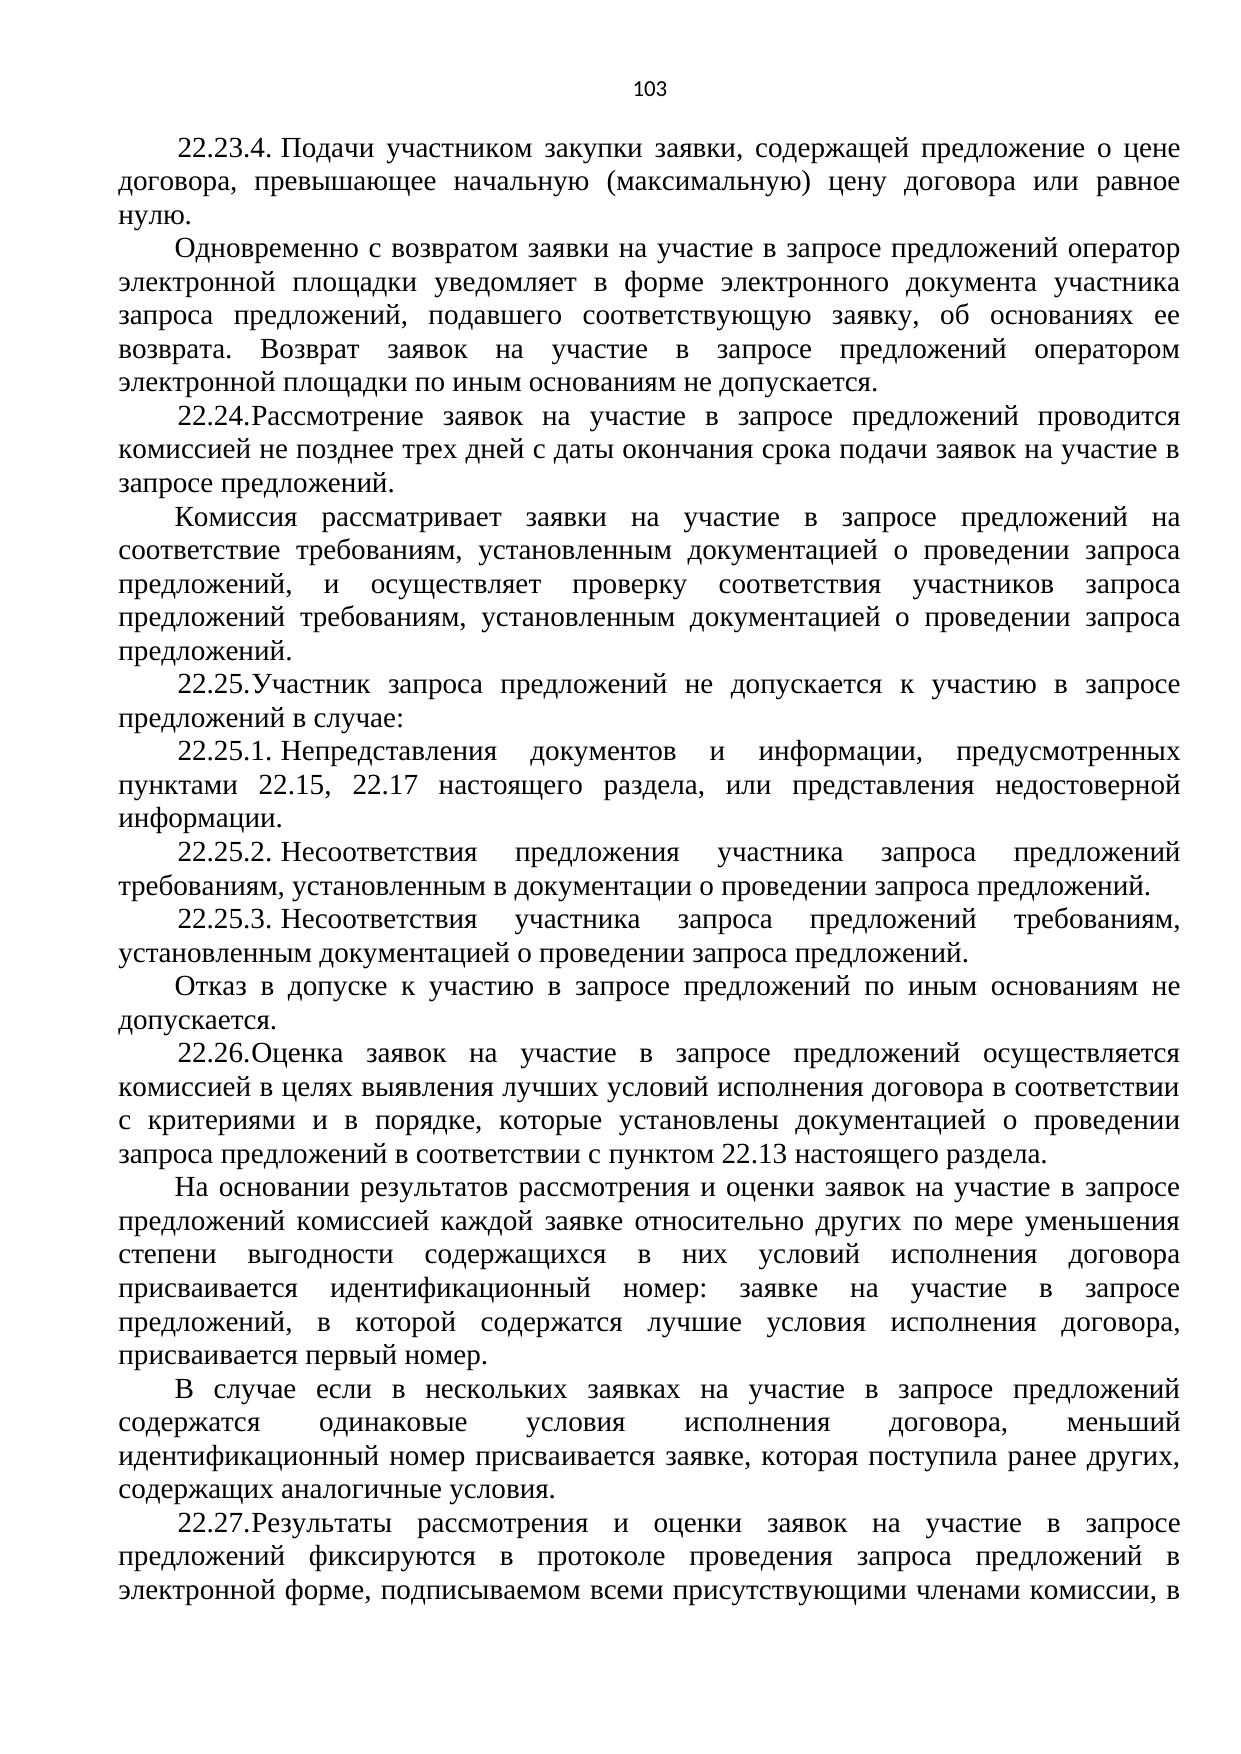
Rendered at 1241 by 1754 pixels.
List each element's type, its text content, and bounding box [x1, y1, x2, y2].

list Несоответствия предложения участника запроса предложений требованиям, установленным в документации о проведении запроса предложений. [118, 834, 1181, 901]
text Комиссия рассматривает заявки на участие в запросе предложений на соответствие требованиям, установленным документацией о проведении запроса предложений, и осуществляет проверку соответствия участников запроса предложений требованиям, установленным документацией о проведении запроса предложений. [118, 499, 1181, 666]
list Непредставления документов и информации, предусмотренных пунктами 22.15, 22.17 настоящего раздела, или представления недостоверной информации. [118, 733, 1181, 834]
list Участник запроса предложений не допускается к участию в запросе предложений в случае: [118, 666, 1181, 733]
list Несоответствия участника запроса предложений требованиям, установленным документацией о проведении запроса предложений. [118, 901, 1181, 968]
list Рассмотрение заявок на участие в запросе предложений проводится комиссией не позднее трех дней с даты окончания срока подачи заявок на участие в запросе предложений. [118, 398, 1181, 499]
text На основании результатов рассмотрения и оценки заявок на участие в запросе предложений комиссией каждой заявке относительно других по мере уменьшения степени выгодности содержащихся в них условий исполнения договора присваивается идентификационный номер: заявке на участие в запросе предложений, в которой содержатся лучшие условия исполнения договора, присваивается первый номер. [118, 1169, 1181, 1371]
list Подачи участником закупки заявки, содержащей предложение о цене договора, превышающее начальную (максимальную) цену договора или равное нулю. [118, 130, 1181, 230]
text Отказ в допуске к участию в запросе предложений по иным основаниям не допускается. [118, 968, 1181, 1035]
list Оценка заявок на участие в запросе предложений осуществляется комиссией в целях выявления лучших условий исполнения договора в соответствии с критериями и в порядке, которые установлены документацией о проведении запроса предложений в соответствии с пунктом 22.13 настоящего раздела. [118, 1035, 1181, 1169]
text В случае если в нескольких заявках на участие в запросе предложений содержатся одинаковые условия исполнения договора, меньший идентификационный номер присваивается заявке, которая поступила ранее других, содержащих аналогичные условия. [118, 1371, 1181, 1505]
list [118, 1505, 1181, 1606]
text Одновременно с возвратом заявки на участие в запросе предложений оператор электронной площадки уведомляет в форме электронного документа участника запроса предложений, подавшего соответствующую заявку, об основаниях ее возврата. Возврат заявок на участие в запросе предложений оператором электронной площадки по иным основаниям не допускается. [118, 230, 1181, 398]
